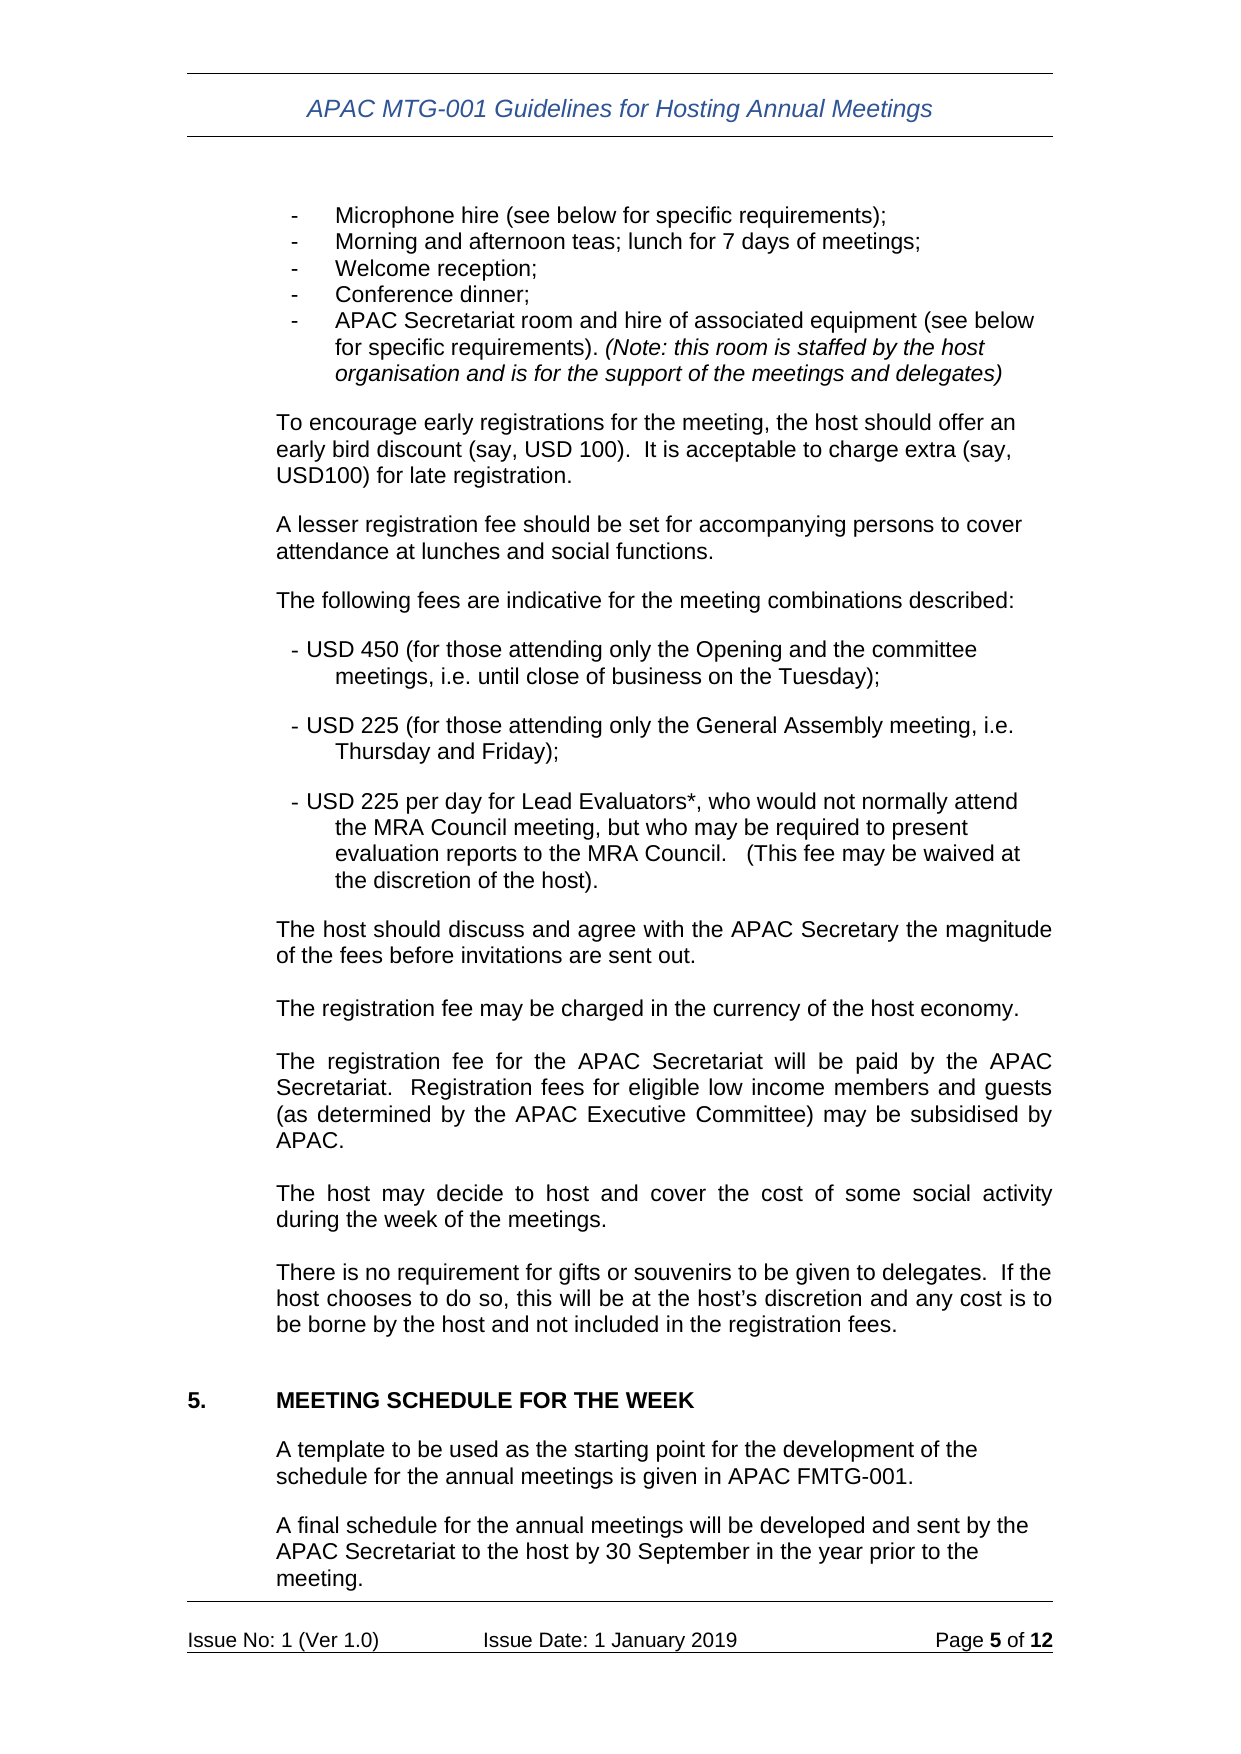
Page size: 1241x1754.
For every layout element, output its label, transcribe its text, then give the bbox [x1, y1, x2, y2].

list Welcome reception; [291, 254, 1053, 281]
list Conference dinner; [291, 281, 1053, 307]
text A template to be used as the starting point for the development of the schedule for the annual meetings is given in APAC FMTG-001. [276, 1436, 1053, 1489]
text The host may decide to host and cover the cost of some social activity during the week of the meetings. [276, 1179, 1053, 1232]
list USD 225 per day for Lead Evaluators*, who would not normally attend the MRA Council meeting, but who may be required to present evaluation reports to the MRA Council. (This fee may be waived at the discretion of the host). [291, 788, 1053, 893]
list USD 450 (for those attending only the Opening and the committee meetings, i.e. until close of business on the Tuesday); [291, 636, 1053, 689]
list Morning and afternoon teas; lunch for 7 days of meetings; [291, 228, 1053, 254]
list USD 225 (for those attending only the General Assembly meeting, i.e. Thursday and Friday); [291, 712, 1053, 765]
text A final schedule for the annual meetings will be developed and sent by the APAC Secretariat to the host by 30 September in the year prior to the meeting. [276, 1512, 1053, 1591]
text The host should discuss and agree with the APAC Secretary the magnitude of the fees before invitations are sent out. [276, 916, 1053, 969]
text The registration fee for the APAC Secretariat will be paid by the APAC Secretariat. Registration fees for eligible low income members and guests (as determined by the APAC Executive Committee) may be subsidised by APAC. [276, 1048, 1053, 1153]
text A lesser registration fee should be set for accompanying persons to cover attendance at lunches and social functions. [276, 511, 1053, 564]
list APAC Secretariat room and hire of associated equipment (see below for specific requirements). (Note: this room is staffed by the host organisation and is for the support of the meetings and delegates) [291, 307, 1053, 386]
text There is no requirement for gifts or souvenirs to be given to delegates. If the host chooses to do so, this will be at the host’s discretion and any cost is to be borne by the host and not included in the registration fees. [276, 1259, 1053, 1338]
subtitle MEETING SCHEDULE FOR THE WEEK [187, 1387, 1053, 1413]
text To encourage early registrations for the meeting, the host should offer an early bird discount (say, USD 100). It is acceptable to charge extra (say, USD100) for late registration. [276, 409, 1053, 488]
list Microphone hire (see below for specific requirements); [291, 202, 1053, 228]
text The following fees are indicative for the meeting combinations described: [217, 587, 1053, 613]
text The registration fee may be charged in the currency of the host economy. [276, 995, 1053, 1021]
